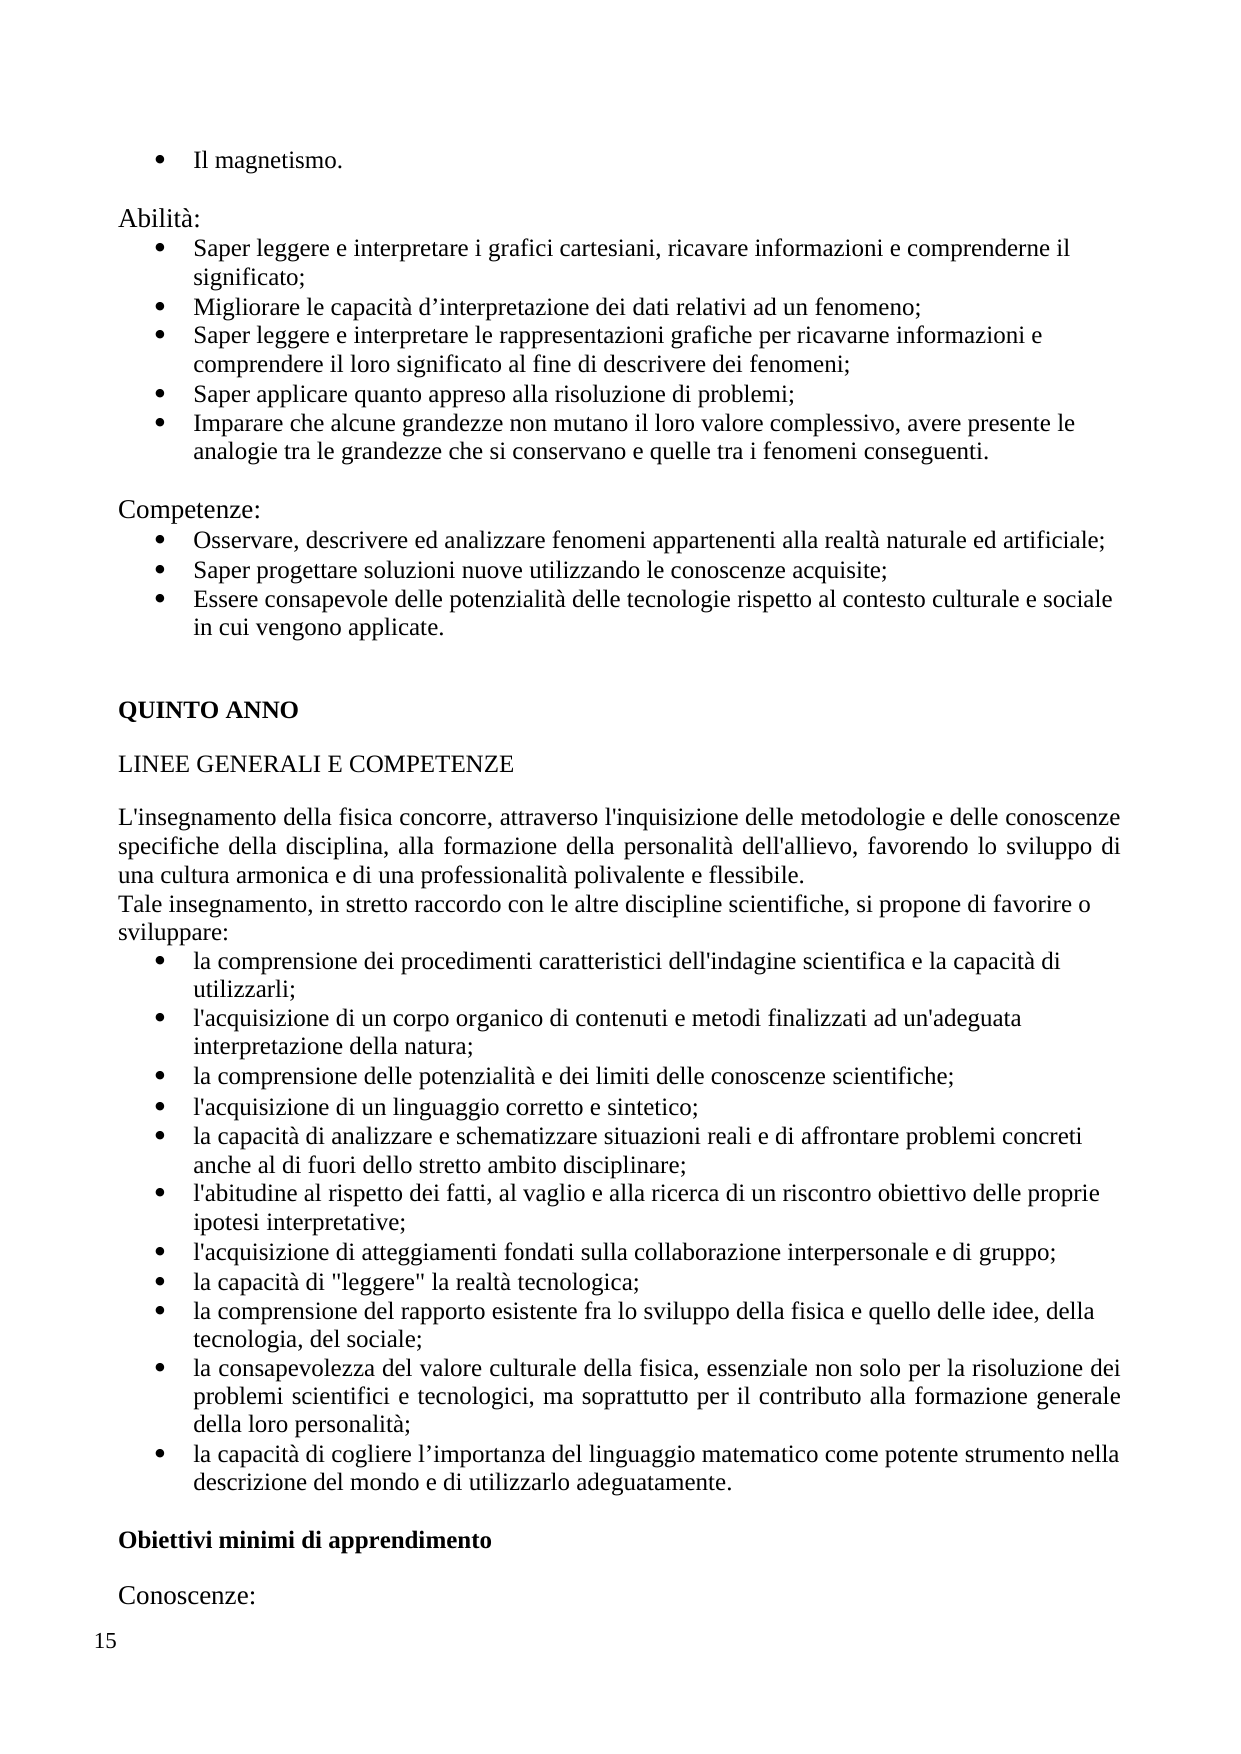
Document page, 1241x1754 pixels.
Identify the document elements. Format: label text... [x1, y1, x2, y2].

text Abilità: [118, 202, 1134, 233]
list Migliorare le capacità d’interpretazione dei dati relativi ad un fenomeno; [156, 291, 1134, 321]
list la capacità di "leggere" la realtà tecnologica; [156, 1266, 1134, 1297]
list l'acquisizione di atteggiamenti fondati sulla collaborazione interpersonale e di gruppo; [156, 1236, 1134, 1266]
list la comprensione delle potenzialità e dei limiti delle conoscenze scientifiche; [156, 1060, 1134, 1091]
list la capacità di analizzare e schematizzare situazioni reali e di affrontare problemi concreti anche al di fuori dello stretto ambito disciplinare; [156, 1121, 1122, 1179]
list la comprensione dei procedimenti caratteristici dell'indagine scientifica e la capacità di utilizzarli; [156, 947, 1121, 1003]
text Conoscenze: [118, 1579, 1134, 1610]
text L'insegnamento della fisica concorre, attraverso l'inquisizione delle metodologie e delle conoscenze specifiche della disciplina, alla formazione della personalità dell'allievo, favorendo lo sviluppo di una cultura armonica e di una professionalità polivalente e flessibile. [118, 802, 1122, 889]
text QUINTO ANNO [118, 695, 1134, 724]
text Obiettivi minimi di apprendimento [118, 1525, 1134, 1554]
list Saper applicare quanto appreso alla risoluzione di problemi; [156, 378, 1134, 408]
list Essere consapevole delle potenzialità delle tecnologie rispetto al contesto culturale e sociale in cui vengono applicate. [156, 585, 1122, 641]
text LINEE GENERALI E COMPETENZE [118, 749, 1134, 777]
list l'acquisizione di un linguaggio corretto e sintetico; [156, 1091, 1134, 1121]
list la capacità di cogliere l’importanza del linguaggio matematico come potente strumento nella descrizione del mondo e di utilizzarlo adeguatamente. [156, 1439, 1123, 1496]
list Osservare, descrivere ed analizzare fenomeni appartenenti alla realtà naturale ed artificiale; [156, 525, 1134, 554]
list Saper leggere e interpretare le rappresentazioni grafiche per ricavarne informazioni e comprendere il loro significato al fine di descrivere dei fenomeni; [156, 321, 1122, 378]
list Il magnetismo. [156, 145, 1134, 174]
list la comprensione del rapporto esistente fra lo sviluppo della fisica e quello delle idee, della tecnologia, del sociale; [156, 1297, 1122, 1353]
text Tale insegnamento, in stretto raccordo con le altre discipline scientifiche, si propone di favorire o sviluppare: [118, 889, 1134, 946]
list Imparare che alcune grandezze non mutano il loro valore complessivo, avere presente le analogie tra le grandezze che si conservano e quelle tra i fenomeni conseguenti. [156, 408, 1122, 465]
list l'acquisizione di un corpo organico di contenuti e metodi finalizzati ad un'adeguata interpretazione della natura; [156, 1003, 1122, 1060]
text Competenze: [118, 494, 1134, 525]
list Saper leggere e interpretare i grafici cartesiani, ricavare informazioni e comprenderne il significato; [156, 234, 1122, 290]
list l'abitudine al rispetto dei fatti, al vaglio e alla ricerca di un riscontro obiettivo delle proprie ipotesi interpretative; [156, 1179, 1122, 1235]
list Saper progettare soluzioni nuove utilizzando le conoscenze acquisite; [156, 554, 1134, 584]
list la consapevolezza del valore culturale della fisica, essenziale non solo per la risoluzione dei problemi scientifici e tecnologici, ma soprattutto per il contributo alla formazione generale della loro personalità; [156, 1354, 1122, 1438]
